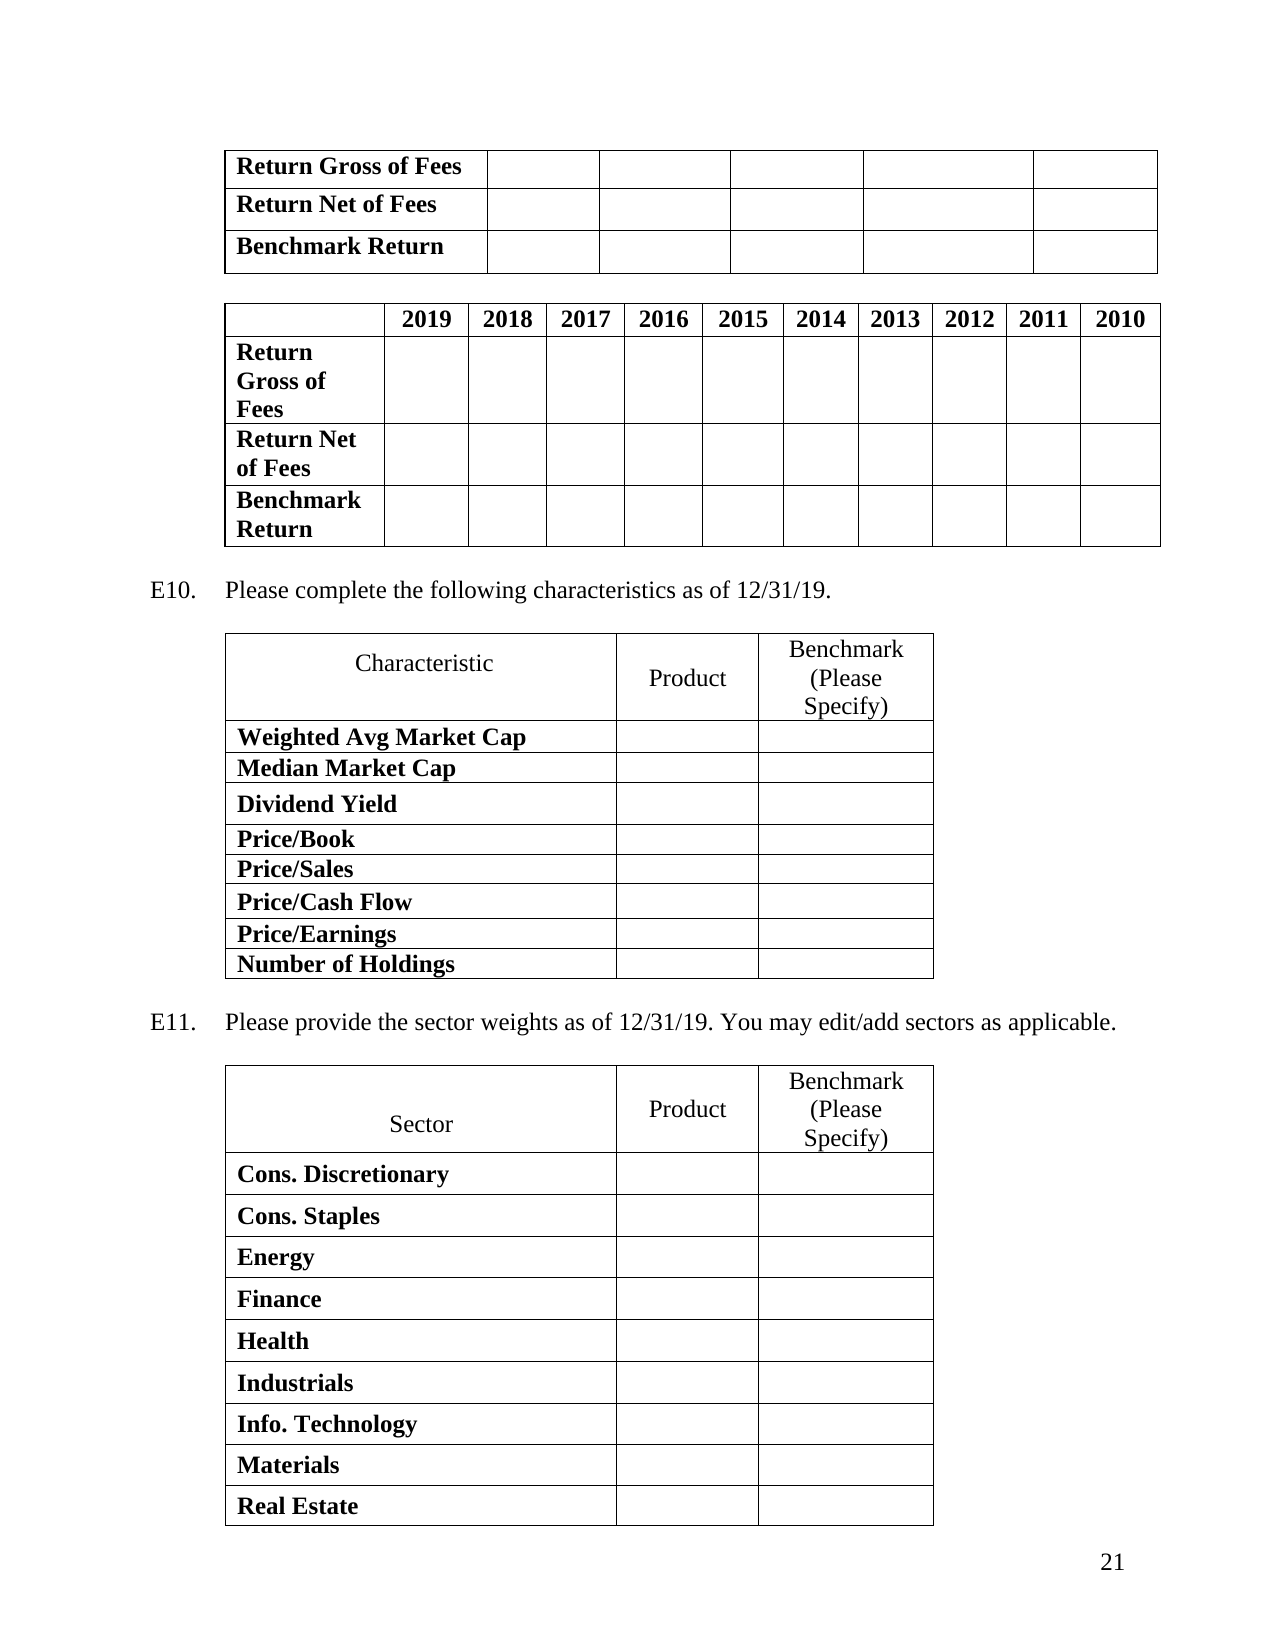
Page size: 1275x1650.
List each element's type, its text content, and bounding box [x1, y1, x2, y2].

table_cell [759, 1486, 933, 1525]
table_cell Cons. Staples [226, 1195, 616, 1236]
table_cell Number of Holdings [226, 949, 616, 977]
table_cell [469, 337, 546, 423]
table_cell Benchmark Return [226, 486, 384, 546]
table_cell Cons. Discretionary [226, 1153, 616, 1194]
table_cell [617, 753, 758, 782]
table_cell [600, 151, 730, 188]
table_cell [759, 825, 933, 853]
table_cell [1081, 337, 1160, 423]
table_cell [1007, 337, 1080, 423]
table_header [226, 304, 384, 336]
table_header Product [617, 1066, 758, 1152]
table_cell Return Gross of Fees [226, 337, 384, 423]
table_header 2011 [1007, 304, 1080, 336]
table_cell [759, 753, 933, 782]
table_cell Price/Sales [226, 855, 616, 883]
table_cell Price/Book [226, 825, 616, 853]
table_header Product [617, 634, 758, 720]
table_cell [625, 424, 702, 484]
table_cell Real Estate [226, 1486, 616, 1525]
table_cell [385, 337, 468, 423]
table_cell [731, 151, 863, 188]
table_cell [731, 231, 863, 273]
table_cell [703, 486, 783, 546]
table_cell [759, 855, 933, 883]
table_cell [759, 1362, 933, 1403]
table_cell [617, 1404, 758, 1444]
table_cell [617, 1445, 758, 1484]
table_cell [617, 919, 758, 948]
table_cell [1034, 231, 1157, 273]
table_cell [617, 1278, 758, 1319]
table_cell Median Market Cap [226, 753, 616, 782]
table_cell [617, 1237, 758, 1277]
table_header 2019 [385, 304, 468, 336]
table_header 2018 [469, 304, 546, 336]
table_cell Return Net of Fees [226, 424, 384, 484]
table_cell [488, 151, 599, 188]
table_cell [625, 486, 702, 546]
table_cell [784, 486, 858, 546]
table_cell [759, 1237, 933, 1277]
table_cell [759, 1445, 933, 1484]
table_cell [1081, 424, 1160, 484]
table_cell [859, 337, 932, 423]
table_cell [488, 231, 599, 273]
table_cell [864, 231, 1033, 273]
table_cell [617, 721, 758, 752]
table_cell Return Net of Fees [226, 189, 487, 230]
text E10. Please complete the following characteristics as of 12/31/19. [150, 575, 1125, 604]
table_header 2010 [1081, 304, 1160, 336]
table_cell [759, 783, 933, 823]
table_cell [784, 337, 858, 423]
table_cell [1007, 424, 1080, 484]
table_cell [617, 855, 758, 883]
table_cell [731, 189, 863, 230]
table_cell [488, 189, 599, 230]
table_cell [617, 1362, 758, 1403]
table_header 2017 [547, 304, 624, 336]
table_cell [617, 783, 758, 823]
table_header 2014 [784, 304, 858, 336]
table_cell [385, 424, 468, 484]
table_cell [547, 486, 624, 546]
table_cell [469, 486, 546, 546]
table_cell Industrials [226, 1362, 616, 1403]
table_cell [859, 486, 932, 546]
table_cell [547, 337, 624, 423]
table_header 2013 [859, 304, 932, 336]
table_header Sector [226, 1066, 616, 1152]
table_cell [759, 1404, 933, 1444]
table_cell Price/Cash Flow [226, 884, 616, 918]
table_cell Return Gross of Fees [226, 151, 487, 188]
table_cell [617, 1195, 758, 1236]
table_cell Price/Earnings [226, 919, 616, 948]
table_cell [617, 949, 758, 977]
table_cell [600, 189, 730, 230]
table_cell [617, 825, 758, 853]
table_cell [759, 1320, 933, 1361]
table_header Characteristic [226, 634, 616, 720]
table_cell [1081, 486, 1160, 546]
table_cell Materials [226, 1445, 616, 1484]
table_cell [625, 337, 702, 423]
table_cell [703, 337, 783, 423]
table_cell [759, 721, 933, 752]
table_cell Info. Technology [226, 1404, 616, 1444]
table_cell Weighted Avg Market Cap [226, 721, 616, 752]
table_cell [933, 424, 1006, 484]
table_cell Energy [226, 1237, 616, 1277]
table_cell Benchmark Return [226, 231, 487, 273]
table_header 2012 [933, 304, 1006, 336]
table_cell Health [226, 1320, 616, 1361]
table_cell Dividend Yield [226, 783, 616, 823]
table_cell [759, 1195, 933, 1236]
table_cell [759, 919, 933, 948]
table_cell [600, 231, 730, 273]
table_cell [1034, 151, 1157, 188]
table_cell [859, 424, 932, 484]
table_cell Finance [226, 1278, 616, 1319]
table_cell [385, 486, 468, 546]
table_cell [617, 1486, 758, 1525]
table_cell [469, 424, 546, 484]
table_cell [759, 1278, 933, 1319]
table_header 2016 [625, 304, 702, 336]
table_cell [933, 486, 1006, 546]
table_cell [617, 1320, 758, 1361]
table_cell [864, 189, 1033, 230]
table_cell [547, 424, 624, 484]
table_cell [617, 884, 758, 918]
table_cell [933, 337, 1006, 423]
table_cell [759, 949, 933, 977]
table_cell [1007, 486, 1080, 546]
table_cell [617, 1153, 758, 1194]
table_header 2015 [703, 304, 783, 336]
table_cell [1034, 189, 1157, 230]
table_cell [703, 424, 783, 484]
table_cell [784, 424, 858, 484]
table_header Benchmark (Please Specify) [759, 1066, 933, 1152]
table_header Benchmark (Please Specify) [759, 634, 933, 720]
text E11. Please provide the sector weights as of 12/31/19. You may edit/add sectors as applicable. [150, 1007, 1125, 1036]
table_cell [759, 1153, 933, 1194]
table_cell [759, 884, 933, 918]
table_cell [864, 151, 1033, 188]
